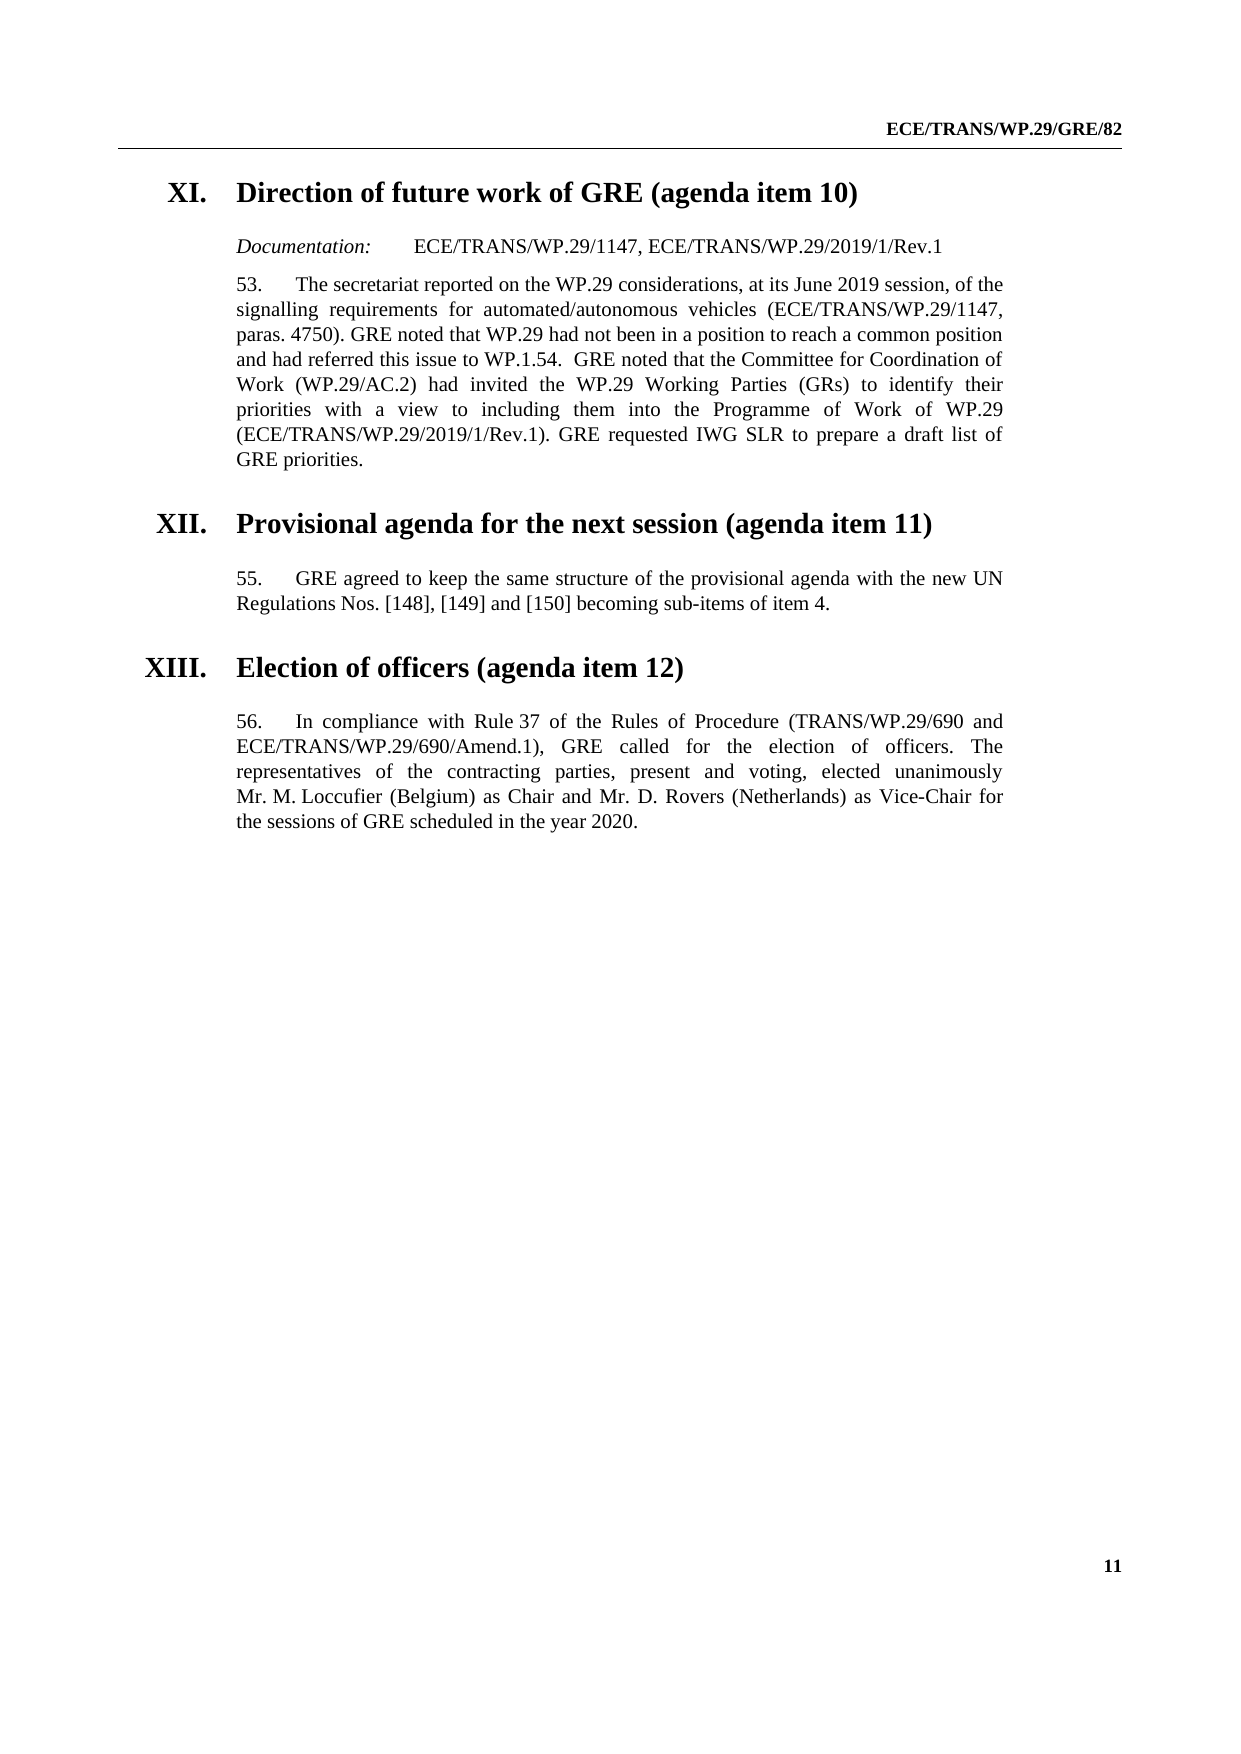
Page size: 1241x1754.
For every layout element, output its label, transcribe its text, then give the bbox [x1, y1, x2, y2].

text 53. The secretariat reported on the WP.29 considerations, at its June 2019 session, of the signalling requirements for automated/autonomous vehicles (ECE/TRANS/WP.29/1147, paras. 47–50). GRE noted that WP.29 had not been in a position to reach a common position and had referred this issue to WP.1.54. GRE noted that the Committee for Coordination of Work (WP.29/AC.2) had invited the WP.29 Working Parties (GRs) to identify their priorities with a view to including them into the Programme of Work of WP.29 (ECE/TRANS/WP.29/2019/1/Rev.1). GRE requested IWG SLR to prepare a draft list of GRE priorities. [236, 271, 1004, 471]
text 55. GRE agreed to keep the same structure of the provisional agenda with the new UN Regulations Nos. [148], [149] and [150] becoming sub-items of item 4. [236, 565, 1004, 615]
text XI. Direction of future work of GRE (agenda item 10) [118, 177, 1004, 208]
text 56. In compliance with Rule 37 of the Rules of Procedure (TRANS/WP.29/690 and ECE/TRANS/WP.29/690/Amend.1), GRE called for the election of officers. The representatives of the contracting parties, present and voting, elected unanimously Mr. M. Loccufier (Belgium) as Chair and Mr. D. Rovers (Netherlands) as Vice-Chair for the sessions of GRE scheduled in the year 2020. [236, 708, 1004, 833]
text XIII. Election of officers (agenda item 12) [118, 652, 1004, 683]
text XII. Provisional agenda for the next session (agenda item 11) [118, 508, 1004, 540]
text Documentation: ECE/TRANS/WP.29/1147, ECE/TRANS/WP.29/2019/1/Rev.1 [236, 233, 1004, 258]
